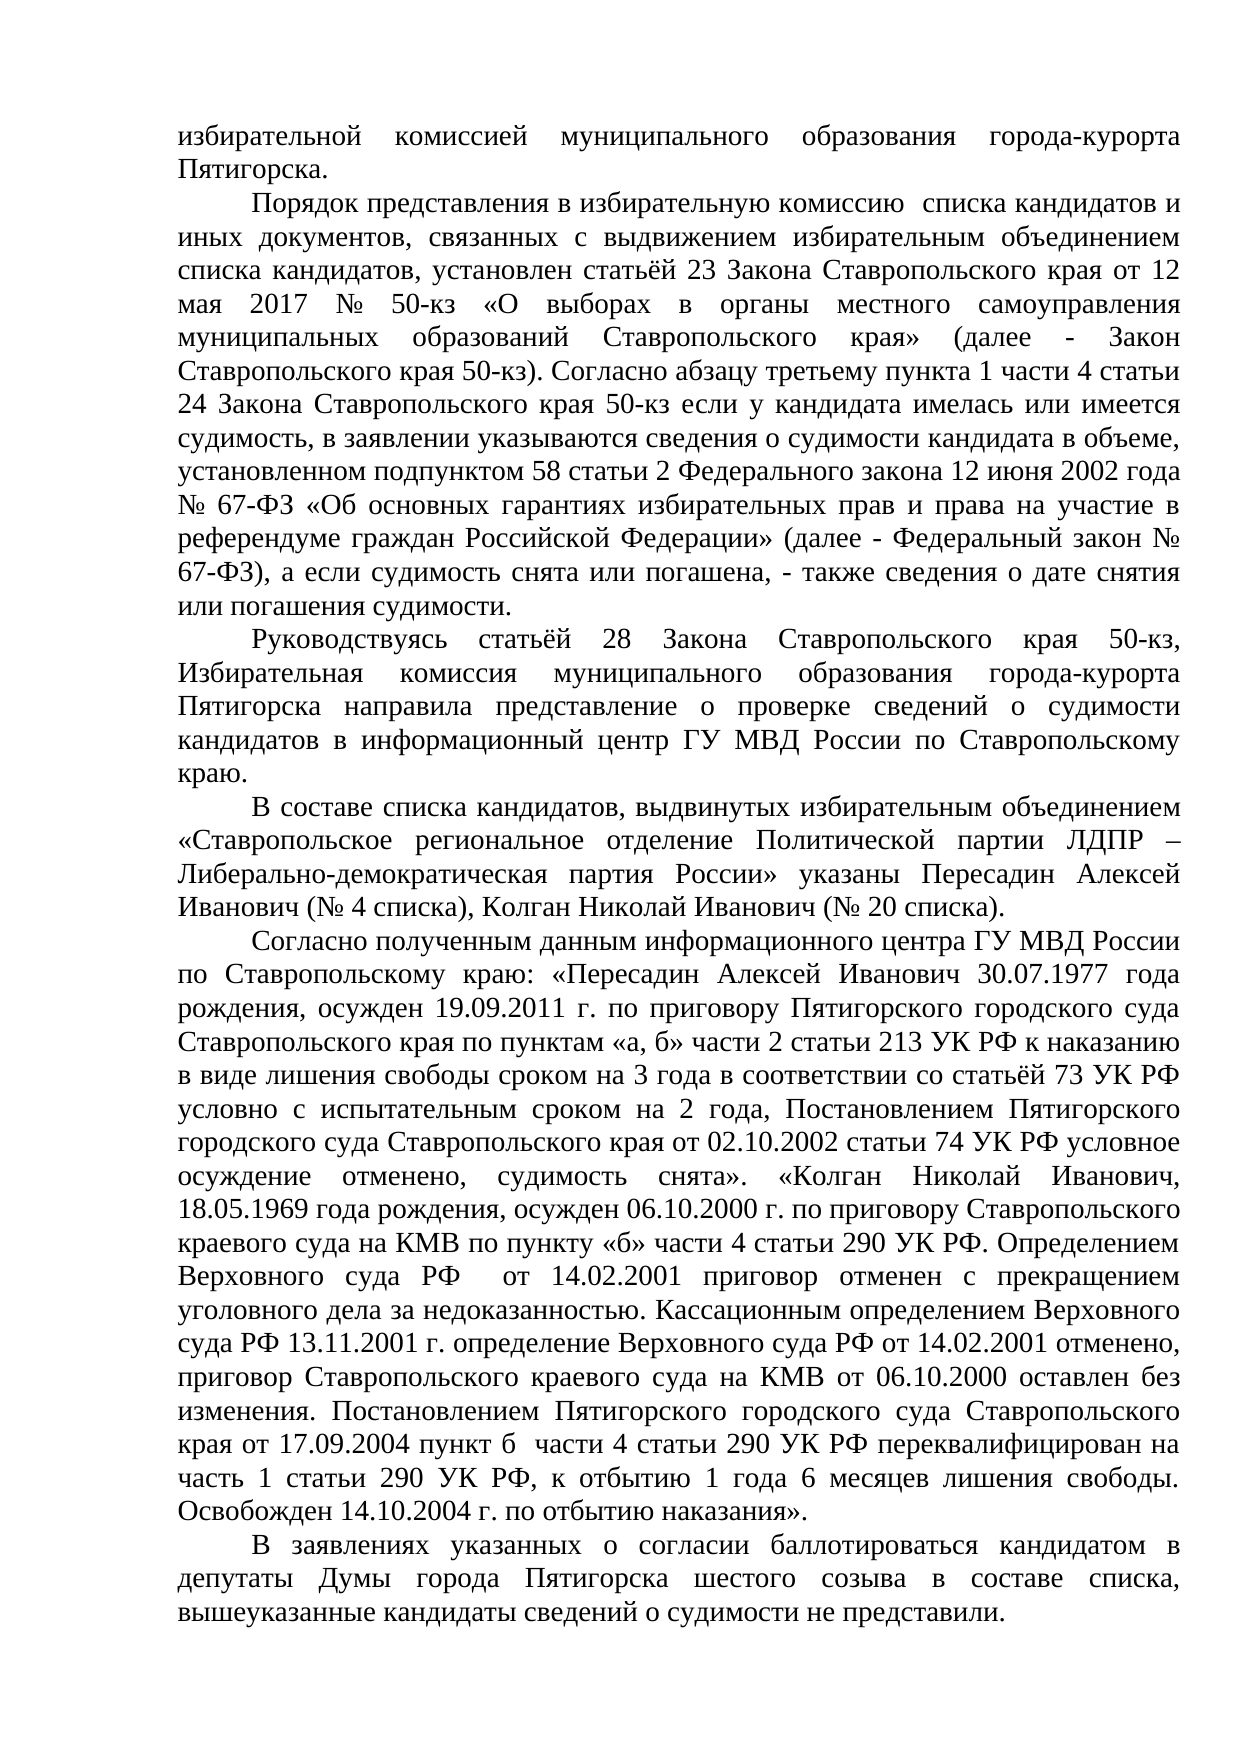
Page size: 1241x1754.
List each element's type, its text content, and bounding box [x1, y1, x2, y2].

text Руководствуясь статьёй 28 Закона Ставропольского края 50-кз, Избирательная комиссия муниципального образования города-курорта Пятигорска направила представление о проверке сведений о судимости кандидатов в информационный центр ГУ МВД России по Ставропольскому краю. [177, 621, 1181, 789]
text В составе списка кандидатов, выдвинутых избирательным объединением «Ставропольское региональное отделение Политической партии ЛДПР – Либерально-демократическая партия России» указаны Пересадин Алексей Иванович (№ 4 списка), Колган Николай Иванович (№ 20 списка). [177, 789, 1181, 923]
text Порядок представления в избирательную комиссию списка кандидатов и иных документов, связанных с выдвижением избирательным объединением списка кандидатов, установлен статьёй 23 Закона Ставропольского края от 12 мая 2017 № 50-кз «О выборах в органы местного самоуправления муниципальных образований Ставропольского края» (далее - Закон Ставропольского края 50-кз). Согласно абзацу третьему пункта 1 части 4 статьи 24 Закона Ставропольского края 50-кз если у кандидата имелась или имеется судимость, в заявлении указываются сведения о судимости кандидата в объеме, установленном подпунктом 58 статьи 2 Федерального закона 12 июня 2002 года № 67-ФЗ «Об основных гарантиях избирательных прав и права на участие в референдуме граждан Российской Федерации» (далее - Федеральный закон № 67-ФЗ), а если судимость снята или погашена, - также сведения о дате снятия или погашения судимости. [177, 185, 1181, 621]
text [177, 118, 1181, 185]
text Согласно полученным данным информационного центра ГУ МВД России по Ставропольскому краю: «Пересадин Алексей Иванович 30.07.1977 года рождения, осужден 19.09.2011 г. по приговору Пятигорского городского суда Ставропольского края по пунктам «а, б» части 2 статьи 213 УК РФ к наказанию в виде лишения свободы сроком на 3 года в соответствии со статьёй 73 УК РФ условно с испытательным сроком на 2 года, Постановлением Пятигорского городского суда Ставропольского края от 02.10.2002 статьи 74 УК РФ условное осуждение отменено, судимость снята». «Колган Николай Иванович, 18.05.1969 года рождения, осужден 06.10.2000 г. по приговору Ставропольского краевого суда на КМВ по пункту «б» части 4 статьи 290 УК РФ. Определением Верховного суда РФ от 14.02.2001 приговор отменен с прекращением уголовного дела за недоказанностью. Кассационным определением Верховного суда РФ 13.11.2001 г. определение Верховного суда РФ от 14.02.2001 отменено, приговор Ставропольского краевого суда на КМВ от 06.10.2000 оставлен без изменения. Постановлением Пятигорского городского суда Ставропольского края от 17.09.2004 пункт б части 4 статьи 290 УК РФ переквалифицирован на часть 1 статьи 290 УК РФ, к отбытию 1 года 6 месяцев лишения свободы. Освобожден 14.10.2004 г. по отбытию наказания». [177, 923, 1181, 1527]
text В заявлениях указанных о согласии баллотироваться кандидатом в депутаты Думы города Пятигорска шестого созыва в составе списка, вышеуказанные кандидаты сведений о судимости не представили. [177, 1527, 1181, 1627]
